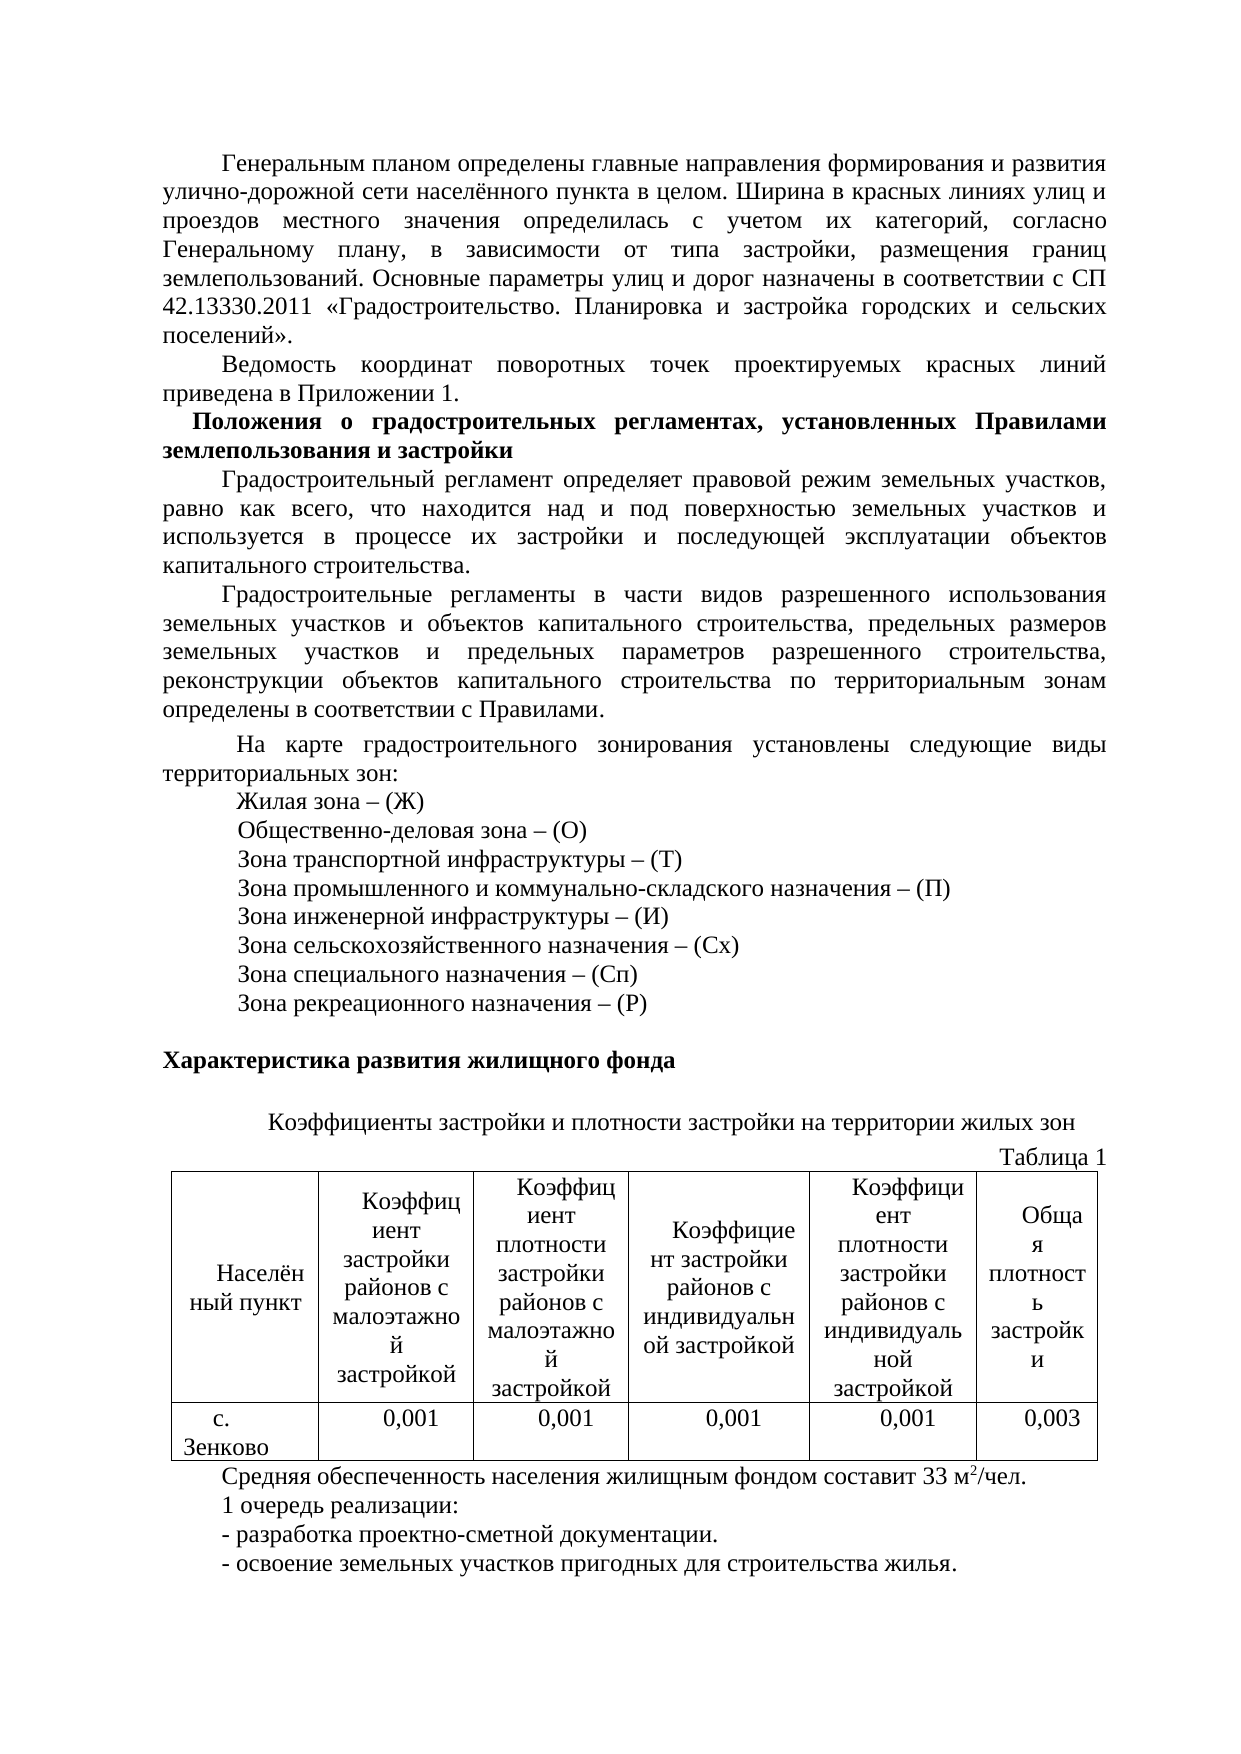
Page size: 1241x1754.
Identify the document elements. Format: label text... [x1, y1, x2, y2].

text На карте градостроительного зонирования установлены следующие виды территориальных зон: [162, 729, 1107, 786]
text Таблица 1 [162, 1142, 1107, 1171]
table_cell 0,001 [319, 1403, 473, 1460]
table_cell 0,001 [629, 1403, 809, 1460]
text Зона инженерной инфраструктуры – (И) [237, 901, 1107, 930]
text 1 очередь реализации: [162, 1490, 1107, 1519]
table_header Коэффициент застройки районов с индивидуальной застройкой [629, 1172, 809, 1402]
text - освоение земельных участков пригодных для строительства жилья. [162, 1548, 1107, 1576]
text Градостроительные регламенты в части видов разрешенного использования земельных участков и объектов капитального строительства, предельных размеров земельных участков и предельных параметров разрешенного строительства, реконструкции объектов капитального строительства по территориальным зонам определены в соответствии с Правилами. [162, 579, 1107, 723]
text Зона сельскохозяйственного назначения – (Сх) [237, 930, 1107, 959]
table_cell с. Зенково [172, 1403, 318, 1460]
text Зона специального назначения – (Сп) [237, 959, 1107, 988]
text Ведомость координат поворотных точек проектируемых красных линий приведена в Приложении 1. [162, 349, 1107, 406]
table_cell 0,001 [810, 1403, 976, 1460]
table_header Населённый пункт [172, 1172, 318, 1402]
text Средняя обеспеченность населения жилищным фондом составит 33 м2/чел. [162, 1461, 1107, 1490]
table_header Коэффициент застройки районов с малоэтажной застройкой [319, 1172, 473, 1402]
table_header Коэффициент плотности застройки районов с индивидуальной застройкой [810, 1172, 976, 1402]
text Градостроительный регламент определяет правовой режим земельных участков, равно как всего, что находится над и под поверхностью земельных участков и используется в процессе их застройки и последующей эксплуатации объектов капитального строительства. [162, 464, 1107, 579]
text Зона транспортной инфраструктуры – (Т) [237, 844, 1107, 873]
table_cell 0,001 [474, 1403, 628, 1460]
text Жилая зона – (Ж) [236, 786, 1107, 815]
subtitle Характеристика развития жилищного фонда [162, 1045, 1107, 1074]
table_cell 0,003 [977, 1403, 1097, 1460]
text Зона промышленного и коммунально-складского назначения – (П) [237, 873, 1107, 901]
text Положения о градостроительных регламентах, установленных Правилами землепользования и застройки [162, 406, 1107, 464]
text Коэффициенты застройки и плотности застройки на территории жилых зон [162, 1107, 1107, 1136]
table_header Коэффициент плотности застройки районов с малоэтажной застройкой [474, 1172, 628, 1402]
text Зона рекреационного назначения – (Р) [237, 988, 1107, 1016]
text Общественно-деловая зона – (О) [237, 815, 1107, 844]
table_header Общая плотность застройки [977, 1172, 1097, 1402]
text - разработка проектно-сметной документации. [162, 1519, 1107, 1548]
text Генеральным планом определены главные направления формирования и развития улично-дорожной сети населённого пункта в целом. Ширина в красных линиях улиц и проездов местного значения определилась с учетом их категорий, согласно Генеральному плану, в зависимости от типа застройки, размещения границ землепользований. Основные параметры улиц и дорог назначены в соответствии с СП 42.13330.2011 «Градостроительство. Планировка и застройка городских и сельских поселений». [162, 148, 1107, 349]
